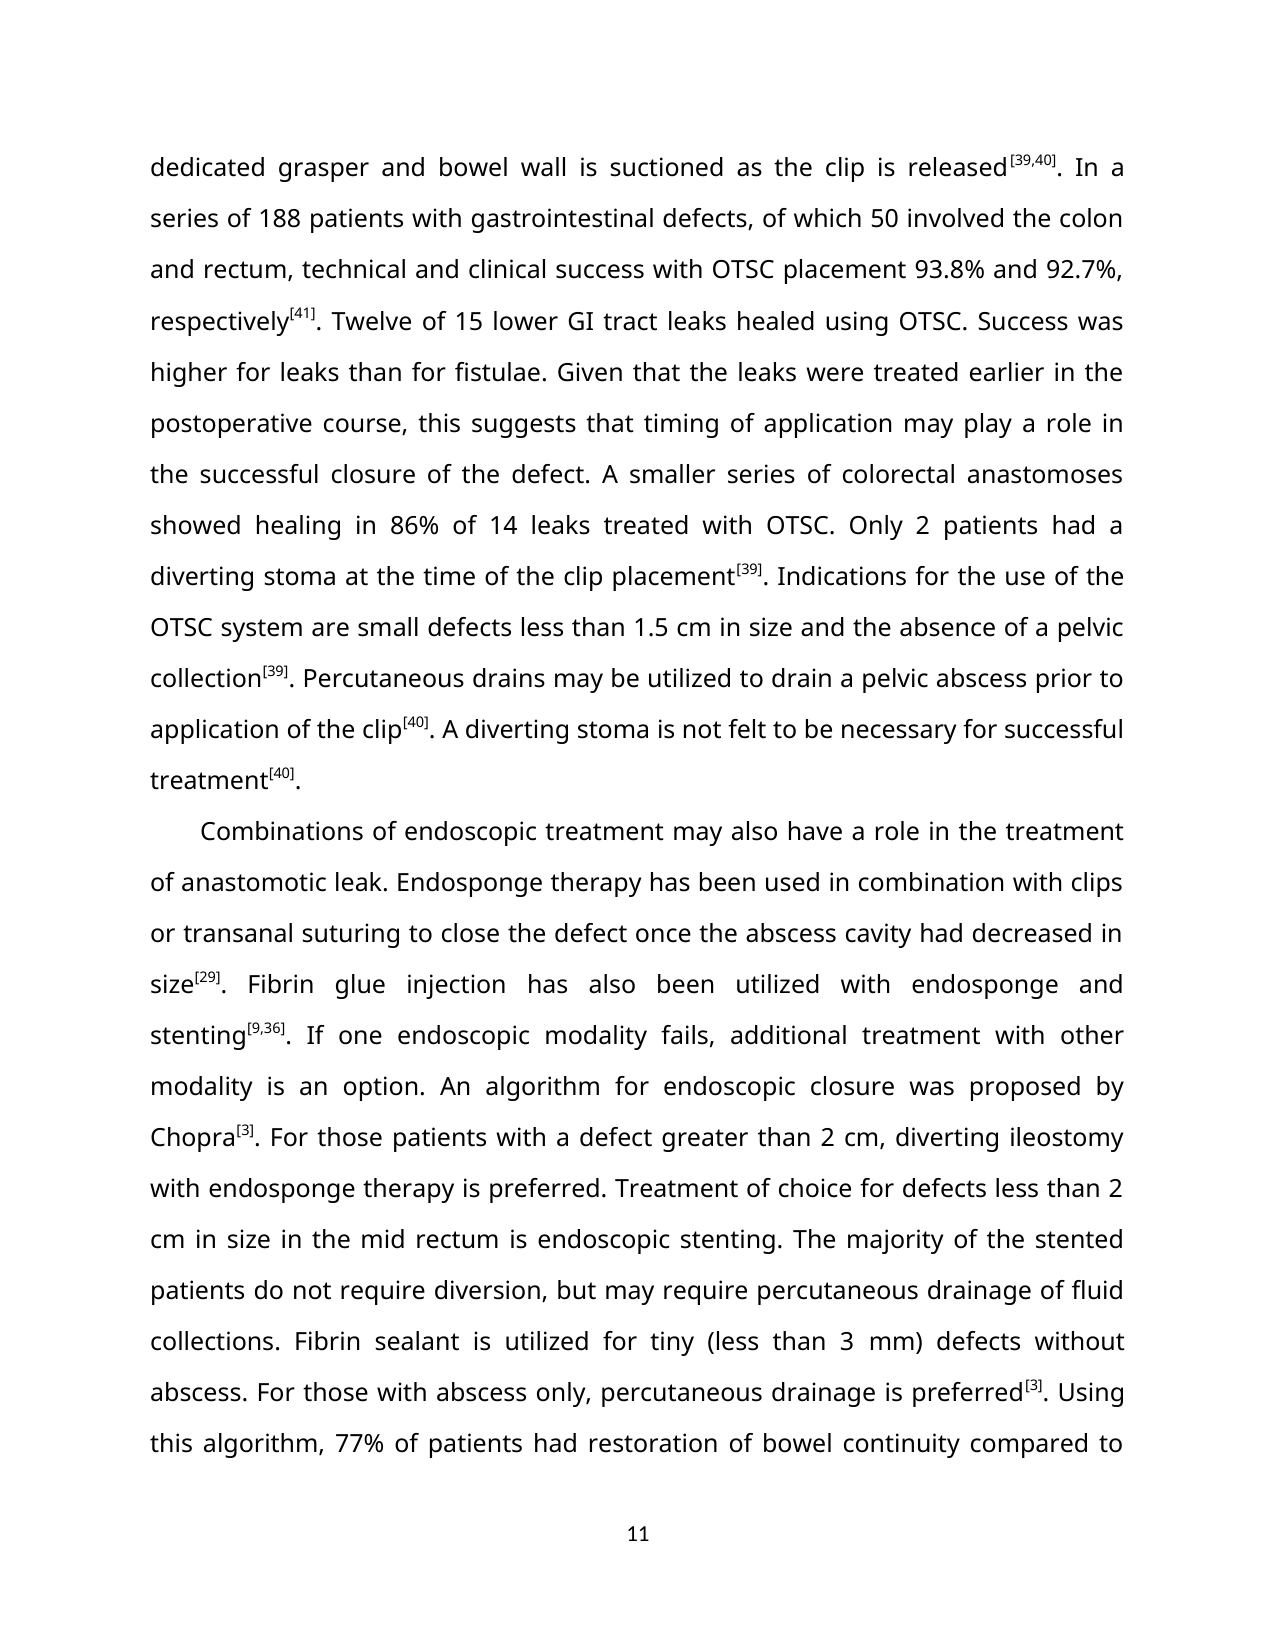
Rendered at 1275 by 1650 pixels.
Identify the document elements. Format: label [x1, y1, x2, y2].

text [150, 813, 1125, 1460]
text [150, 150, 1125, 797]
